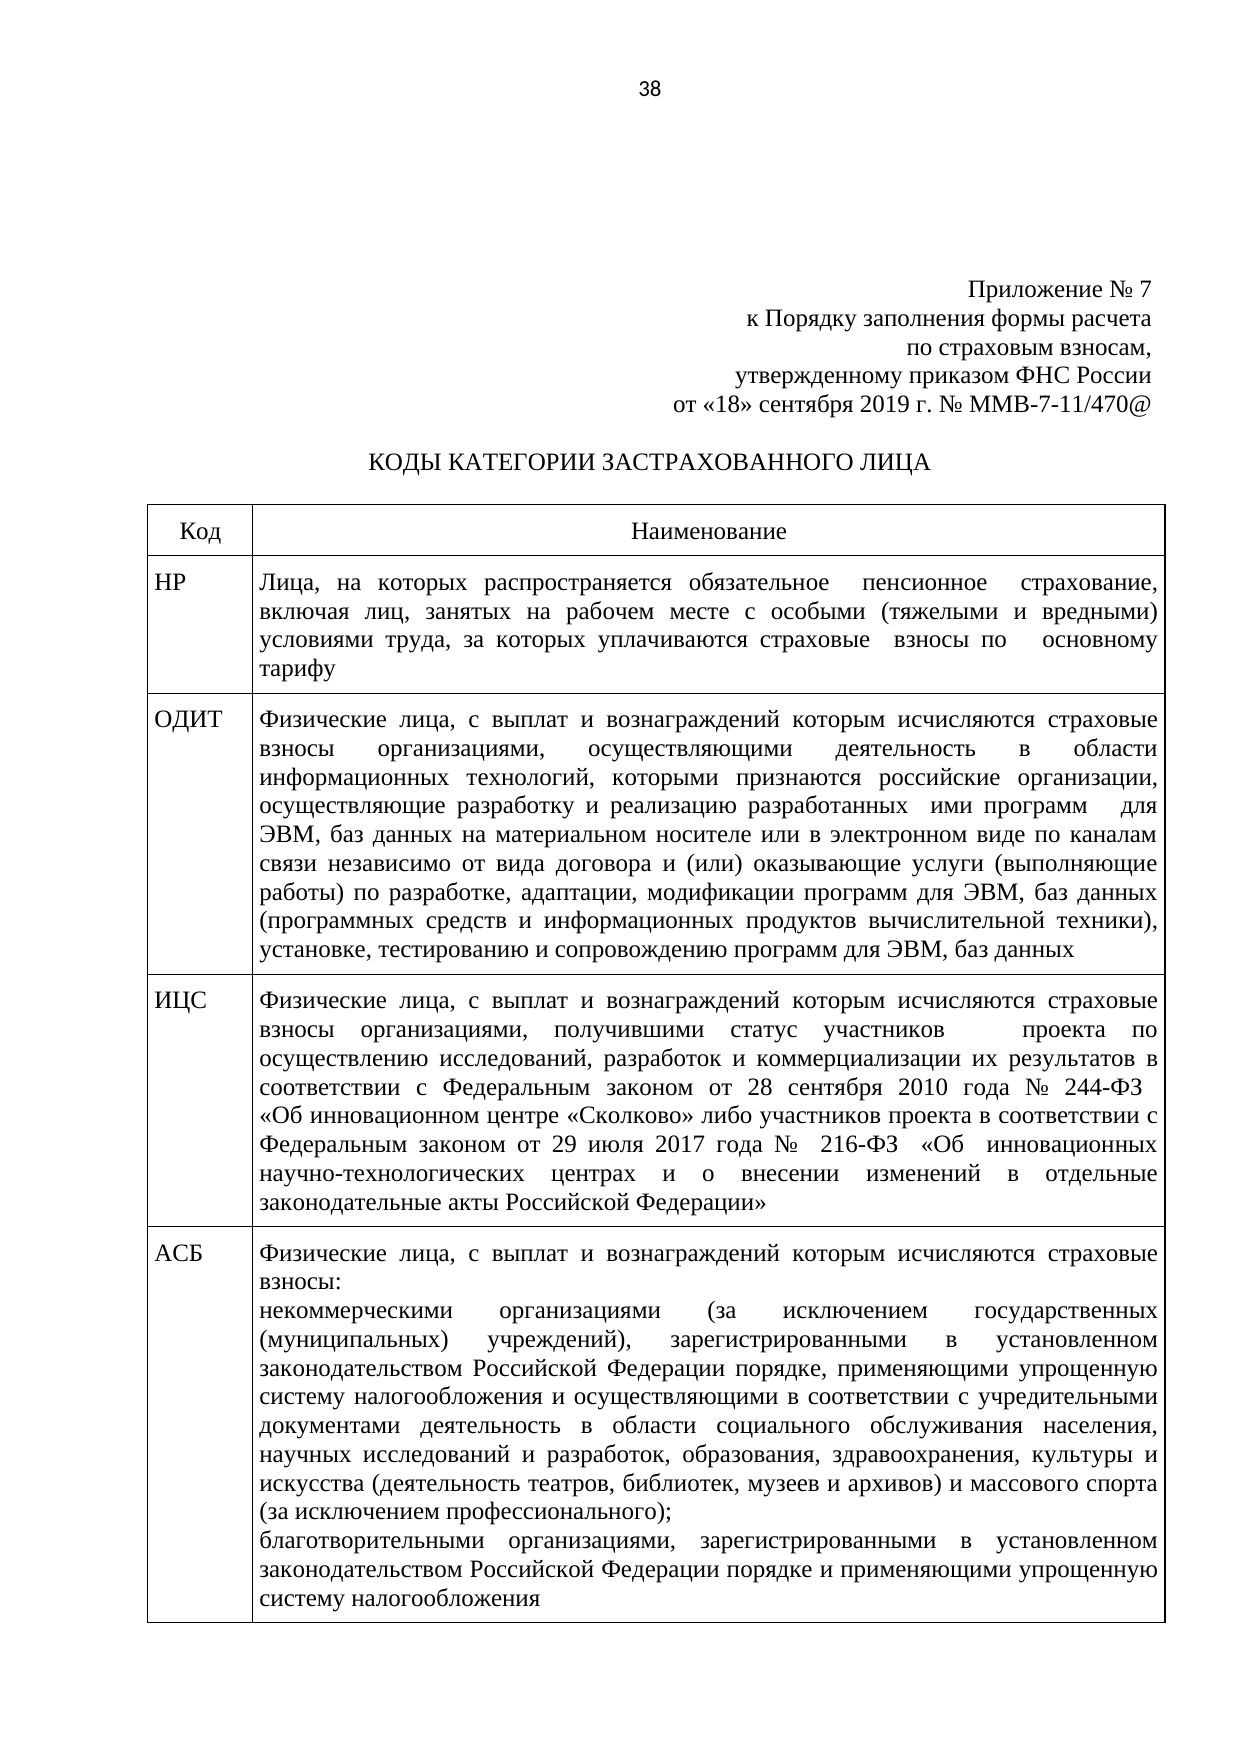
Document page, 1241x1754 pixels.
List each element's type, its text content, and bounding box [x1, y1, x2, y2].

table_header Наименование [253, 505, 1164, 555]
text КОДЫ КАТЕГОРИИ ЗАСТРАХОВАННОГО ЛИЦА [148, 447, 1152, 476]
text по страховым взносам, [148, 332, 1152, 361]
text от «18» сентября 2019 г. № ММВ-7-11/470@ [148, 389, 1152, 418]
table_cell ОДИТ [148, 694, 252, 974]
text к Порядку заполнения формы расчета [148, 303, 1152, 332]
text Приложение № 7 [148, 274, 1152, 303]
table_cell Физические лица, с выплат и вознаграждений которым исчисляются страховые взносы организациями, получившими статус участников проекта по осуществлению исследований, разработок и коммерциализации их результатов в соответствии с Федеральным законом от 28 сентября 2010 года № 244-ФЗ «Об инновационном центре «Сколково» либо участников проекта в соответствии с Федеральным законом от 29 июля 2017 года № 216-ФЗ «Об инновационных научно-технологических центрах и о внесении изменений в отдельные законодательные акты Российской Федерации» [253, 975, 1164, 1226]
table_cell Физические лица, с выплат и вознаграждений которым исчисляются страховые взносы: некоммерческими организациями (за исключением государственных (муниципальных) учреждений), зарегистрированными в установленном законодательством Российской Федерации порядке, применяющими упрощенную систему налогообложения и осуществляющими в соответствии с учредительными документами деятельность в области социального обслуживания населения, научных исследований и разработок, образования, здравоохранения, культуры и искусства (деятельность театров, библиотек, музеев и архивов) и массового спорта (за исключением профессионального); благотворительными организациями, зарегистрированными в установленном законодательством Российской Федерации порядке и применяющими упрощенную систему налогообложения [253, 1227, 1164, 1622]
table_header Код [148, 505, 252, 555]
table_cell Лица, на которых распространяется обязательное пенсионное страхование, включая лиц, занятых на рабочем месте с особыми (тяжелыми и вредными) условиями труда, за которых уплачиваются страховые взносы по основному тарифу [253, 556, 1164, 693]
table_cell Физические лица, с выплат и вознаграждений которым исчисляются страховые взносы организациями, осуществляющими деятельность в области информационных технологий, которыми признаются российские организации, осуществляющие разработку и реализацию разработанных ими программ для ЭВМ, баз данных на материальном носителе или в электронном виде по каналам связи независимо от вида договора и (или) оказывающие услуги (выполняющие работы) по разработке, адаптации, модификации программ для ЭВМ, баз данных (программных средств и информационных продуктов вычислительной техники), установке, тестированию и сопровождению программ для ЭВМ, баз данных [253, 694, 1164, 974]
table_cell НР [148, 556, 252, 693]
text утвержденному приказом ФНС России [148, 361, 1152, 389]
table_cell ИЦС [148, 975, 252, 1226]
table_cell АСБ [148, 1227, 252, 1622]
